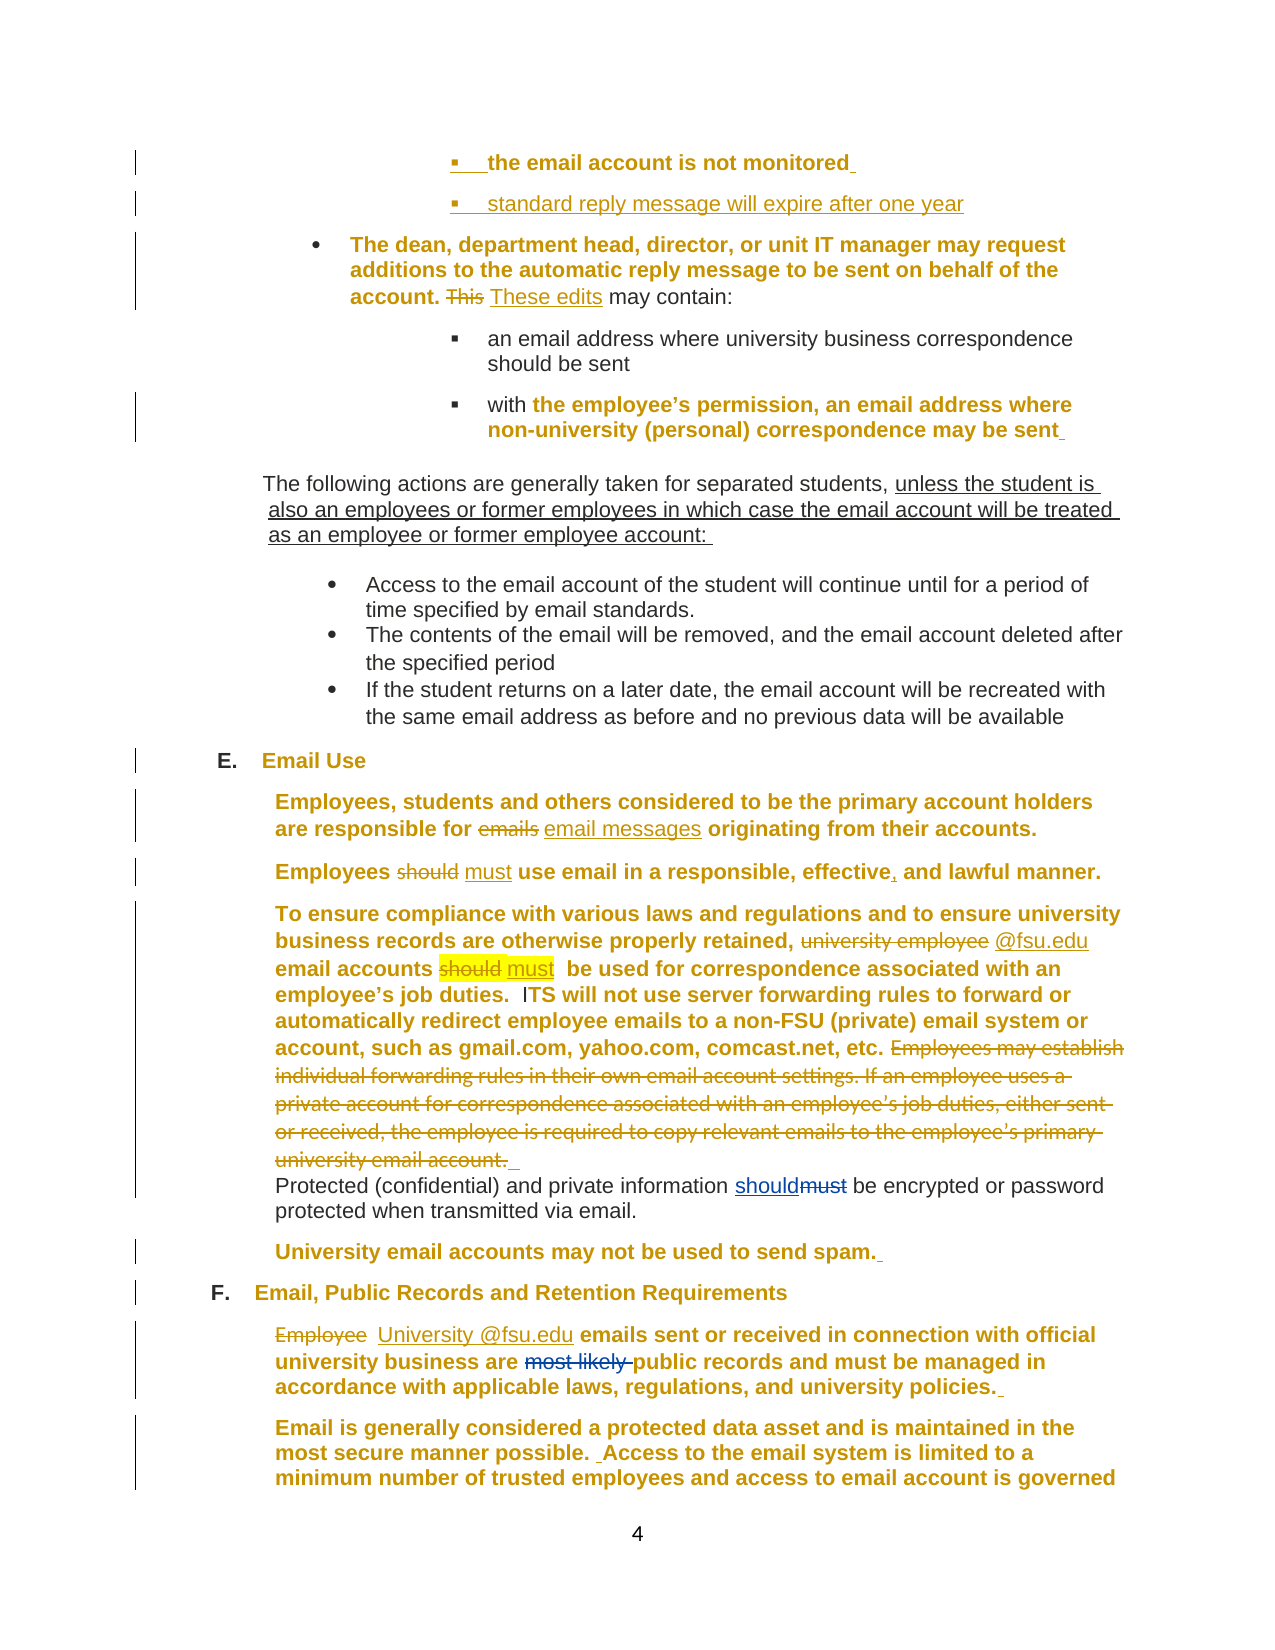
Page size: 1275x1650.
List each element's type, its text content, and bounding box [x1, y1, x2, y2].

list an email address where university business correspondence should be sent [450, 326, 1125, 376]
text Employees, students and others considered to be the primary account holders are responsible for originating from their accounts. [275, 789, 1125, 842]
text E. Email Use [150, 748, 1125, 773]
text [275, 1415, 1125, 1490]
text The following actions are generally taken for separated students, unless the student is also an employees or former employees in which case the email account will be treated as an employee or former employee account: [262, 471, 1125, 547]
list the email account is not monitored [450, 150, 1125, 175]
list Access to the email account of the student will continue until for a period of time specified by email standards. [328, 572, 1125, 622]
text emails sent or received in connection with official university business are public records and must be managed in accordance with applicable laws, regulations, and university policies. [275, 1321, 1125, 1399]
list The contents of the email will be removed, and the email account deleted after the specified period [328, 622, 1125, 675]
text Employees use email in a responsible, effective and lawful manner. [275, 857, 1125, 886]
list with the employee’s permission, an email address where non-university (personal) correspondence may be sent [450, 392, 1125, 442]
text University email accounts may not be used to send spam. [275, 1239, 1125, 1264]
text F. Email, Public Records and Retention Requirements [150, 1280, 1125, 1305]
text To ensure compliance with various laws and regulations and to ensure university business records are otherwise properly retained, email accounts be used for correspondence associated with an employee’s job duties. ITS will not use server forwarding rules to forward or automatically redirect employee emails to a non-FSU (private) email system or account, such as gmail.com, yahoo.com, comcast.net, etc. Protected (confidential) and private information be encrypted or password protected when transmitted via email. [275, 901, 1125, 1223]
list If the student returns on a later date, the email account will be recreated with the same email address as before and no previous data will be available [328, 677, 1125, 729]
list The dean, department head, director, or unit IT manager may request additions to the automatic reply message to be sent on behalf of the account. may contain: [312, 232, 1125, 310]
